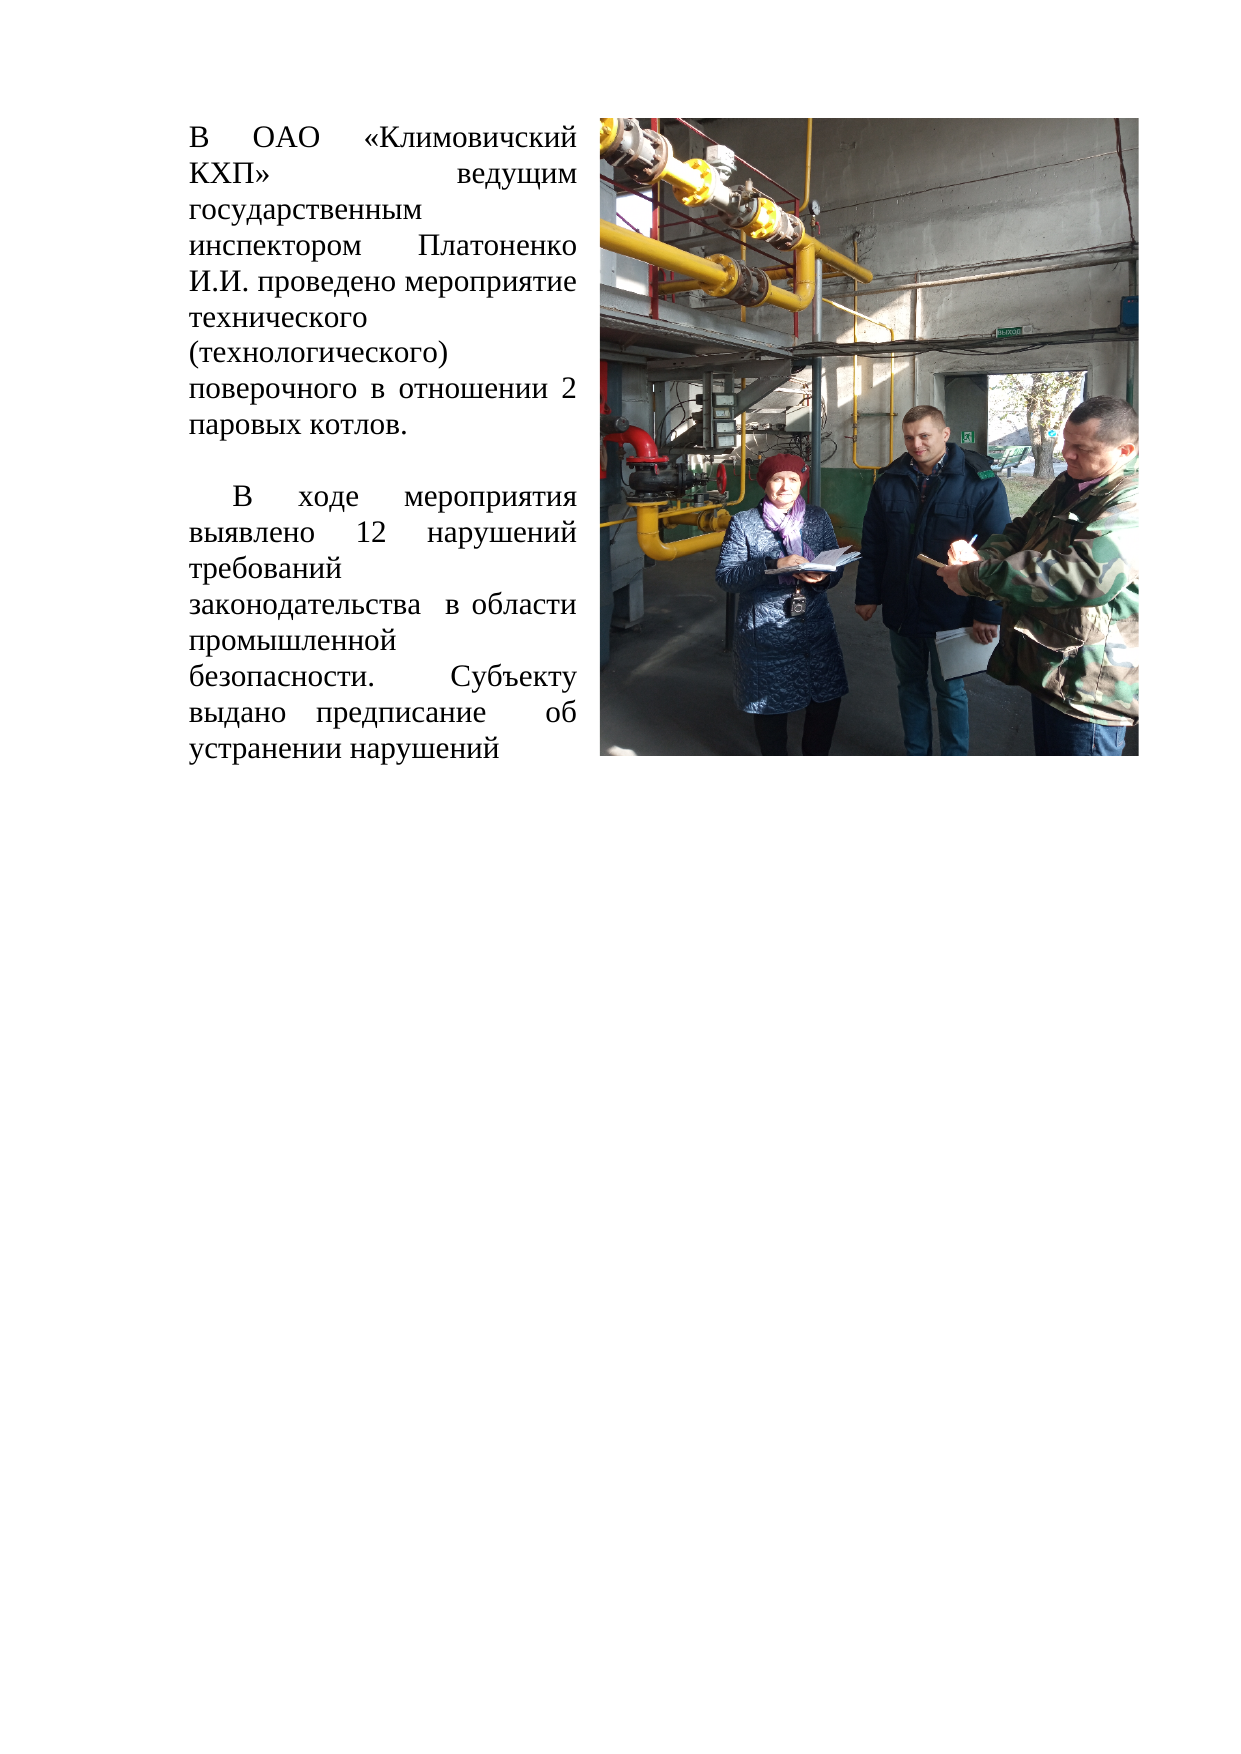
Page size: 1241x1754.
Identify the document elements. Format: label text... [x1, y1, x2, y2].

table_header В ОАО «Климовичский КХП» ведущим государственным инспектором Платоненко И.И. проведено мероприятие технического (технологического) поверочного в отношении 2 паровых котлов. В ходе мероприятия выявлено 12 нарушений требований законодательства в области промышленной безопасности. Субъекту выдано предписание об устранении нарушений [177, 118, 588, 801]
table_header [589, 118, 1152, 801]
picture [599, 118, 1139, 756]
